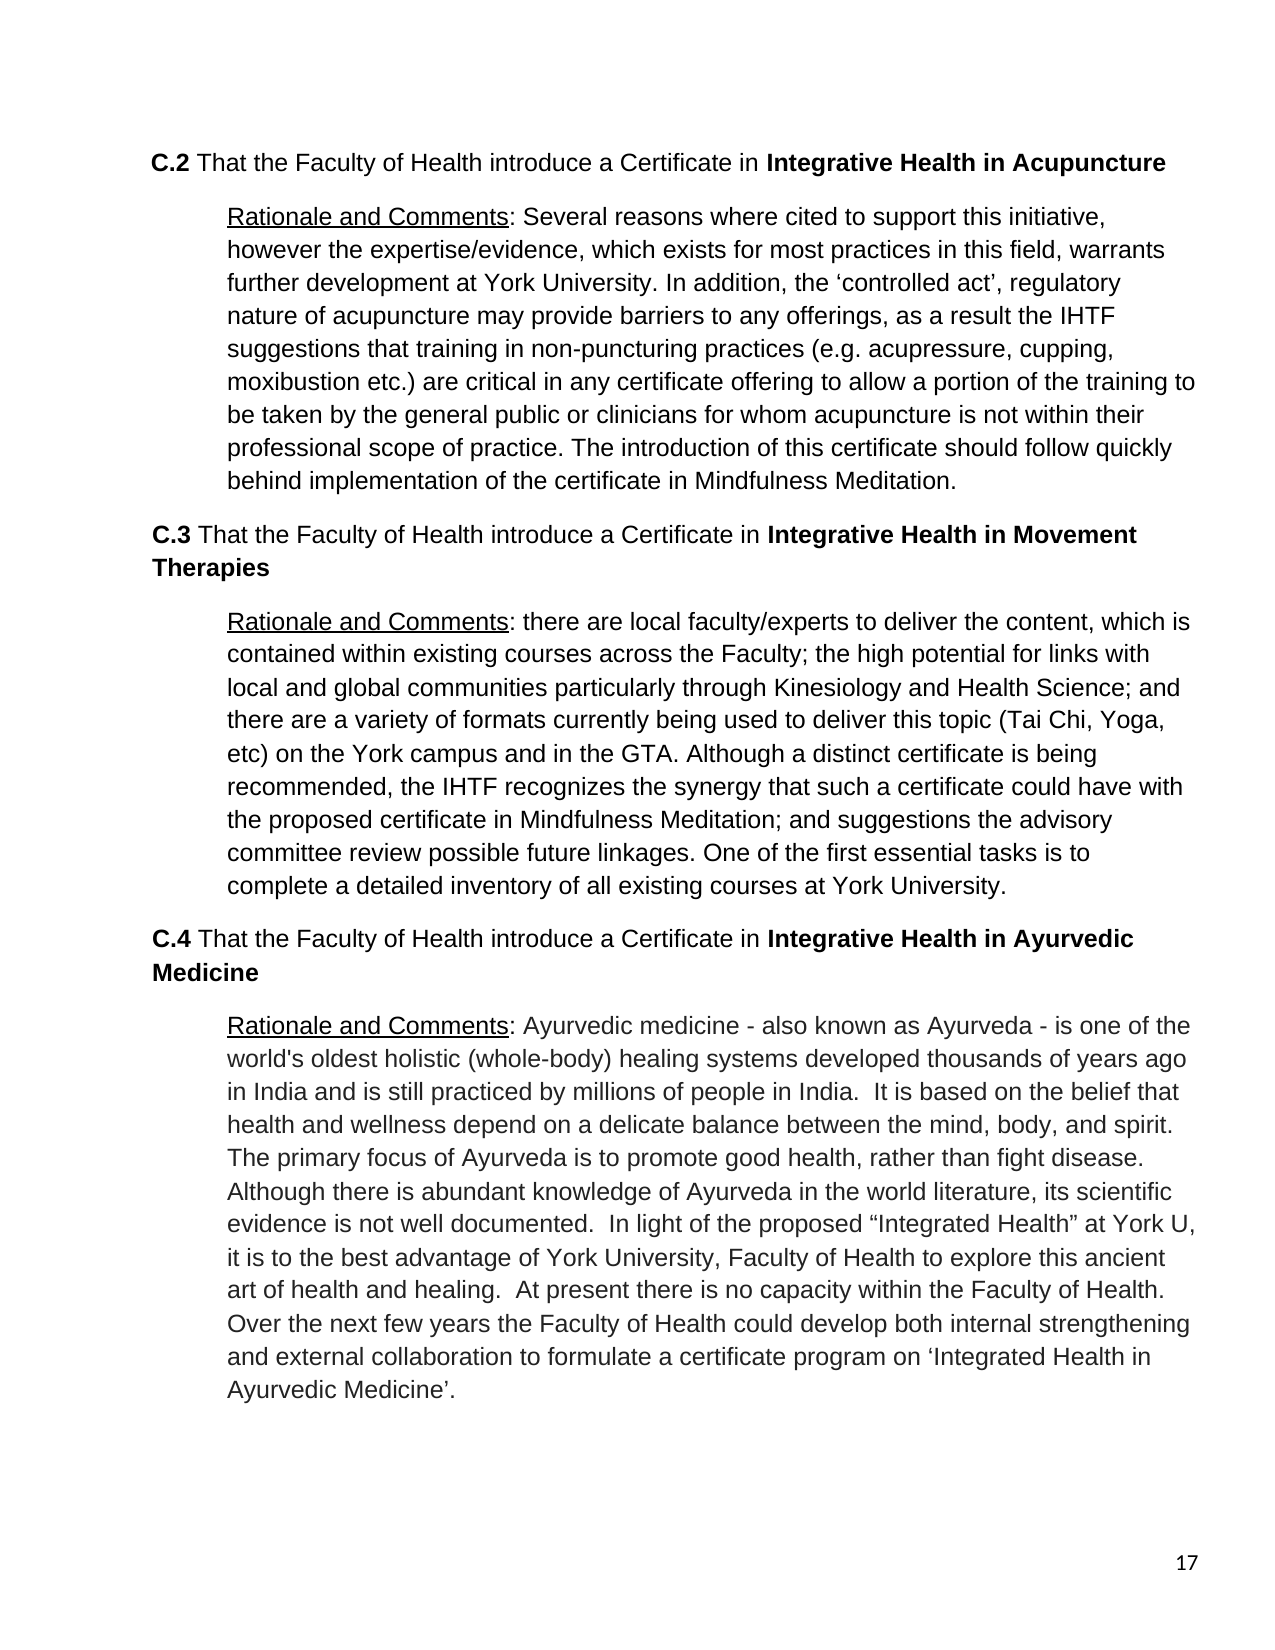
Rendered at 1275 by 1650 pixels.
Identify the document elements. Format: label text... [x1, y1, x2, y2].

text Rationale and Comments: there are local faculty/experts to deliver the content, which is contained within existing courses across the Faculty; the high potential for links with local and global communities particularly through Kinesiology and Health Science; and there are a variety of formats currently being used to deliver this topic (Tai Chi, Yoga, etc) on the York campus and in the GTA. Although a distinct certificate is being recommended, the IHTF recognizes the synergy that such a certificate could have with the proposed certificate in Mindfulness Meditation; and suggestions the advisory committee review possible future linkages. One of the first essential tasks is to complete a detailed inventory of all existing courses at York University. [227, 606, 1198, 899]
text Rationale and Comments: Several reasons where cited to support this initiative, however the expertise/evidence, which exists for most practices in this field, warrants further development at York University. In addition, the ‘controlled act’, regulatory nature of acupuncture may provide barriers to any offerings, as a result the IHTF suggestions that training in non-puncturing practices (e.g. acupressure, cupping, moxibustion etc.) are critical in any certificate offering to allow a portion of the training to be taken by the general public or clinicians for whom acupuncture is not within their professional scope of practice. The introduction of this certificate should follow quickly behind implementation of the certificate in Mindfulness Meditation. [227, 202, 1198, 494]
text Rationale and Comments: Ayurvedic medicine - also known as Ayurveda - is one of the world's oldest holistic (whole-body) healing systems developed thousands of years ago in India and is still practiced by millions of people in India. It is based on the belief that health and wellness depend on a delicate balance between the mind, body, and spirit. The primary focus of Ayurveda is to promote good health, rather than fight disease. Although there is abundant knowledge of Ayurveda in the world literature, its scientific evidence is not well documented. In light of the proposed “Integrated Health” at York U, it is to the best advantage of York University, Faculty of Health to explore this ancient art of health and healing. At present there is no capacity within the Faculty of Health. Over the next few years the Faculty of Health could develop both internal strengthening and external collaboration to formulate a certificate program on ‘Integrated Health in Ayurvedic Medicine’. [227, 1011, 1198, 1403]
text C.4 That the Faculty of Health introduce a Certificate in Integrative Health in Ayurvedic Medicine [152, 924, 1198, 986]
text C.3 That the Faculty of Health introduce a Certificate in Integrative Health in Movement Therapies [152, 519, 1198, 581]
text C.2 That the Faculty of Health introduce a Certificate in Integrative Health in Acupuncture [151, 148, 1198, 176]
